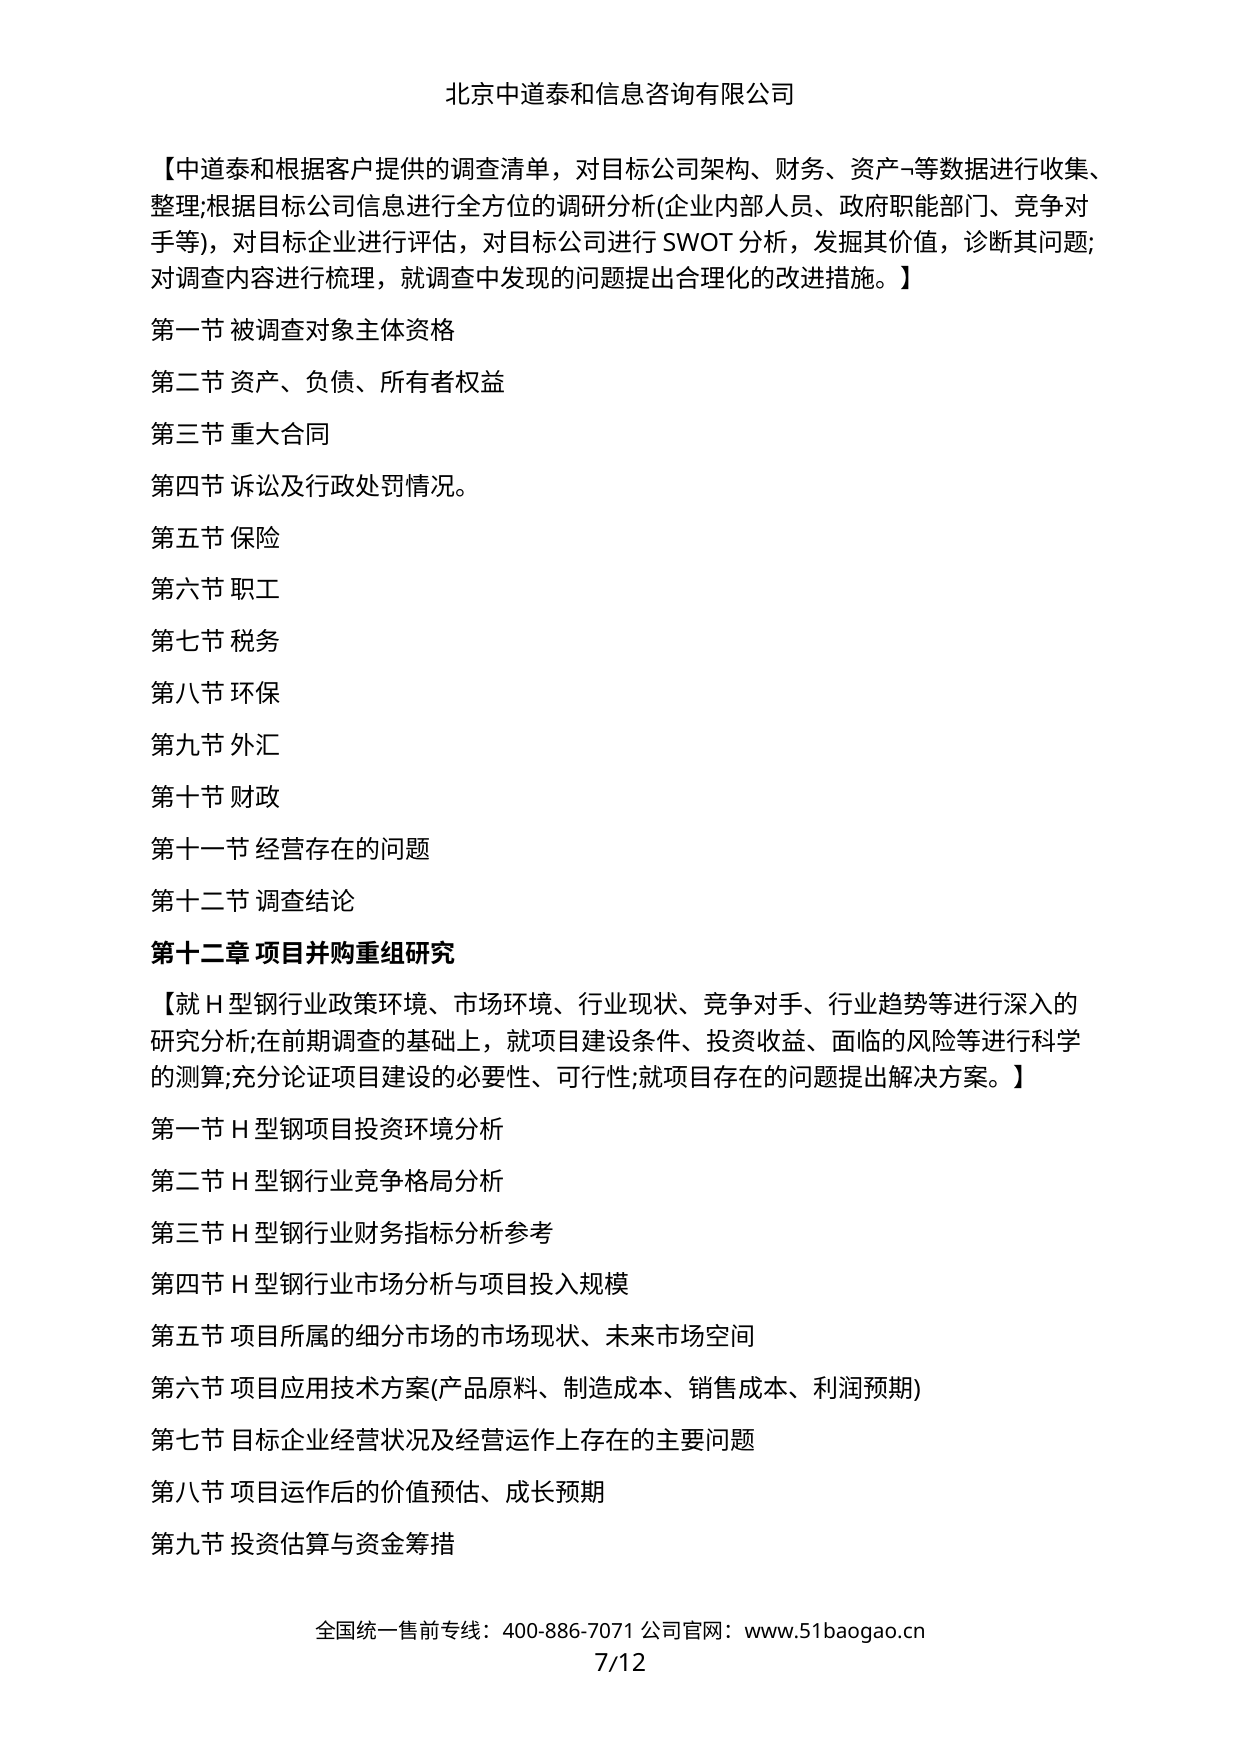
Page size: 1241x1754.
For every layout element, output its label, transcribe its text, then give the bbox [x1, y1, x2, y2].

text 【中道泰和根据客户提供的调查清单，对目标公司架构、财务、资产¬等数据进行收集、整理;根据目标公司信息进行全方位的调研分析(企业内部人员、政府职能部门、竞争对手等)，对目标企业进行评估，对目标公司进行SWOT分析，发掘其价值，诊断其问题;对调查内容进行梳理，就调查中发现的问题提出合理化的改进措施。】 [150, 150, 1090, 295]
text 第十一节 经营存在的问题 [150, 829, 1090, 866]
text 【就H型钢行业政策环境、市场环境、行业现状、竞争对手、行业趋势等进行深入的研究分析;在前期调查的基础上，就项目建设条件、投资收益、面临的风险等进行科学的测算;充分论证项目建设的必要性、可行性;就项目存在的问题提出解决方案。】 [150, 985, 1090, 1094]
text 第八节 项目运作后的价值预估、成长预期 [150, 1472, 1090, 1509]
text 第九节 投资估算与资金筹措 [150, 1524, 1090, 1561]
text 第十节 财政 [150, 777, 1090, 814]
text 第二节 H型钢行业竞争格局分析 [150, 1161, 1090, 1197]
text 第一节 H型钢项目投资环境分析 [150, 1109, 1090, 1146]
text 第六节 项目应用技术方案(产品原料、制造成本、销售成本、利润预期) [150, 1369, 1090, 1405]
text 第七节 税务 [150, 622, 1090, 658]
text 第七节 目标企业经营状况及经营运作上存在的主要问题 [150, 1421, 1090, 1457]
text 第九节 外汇 [150, 726, 1090, 762]
text 第十二章 项目并购重组研究 [150, 933, 1090, 969]
text 第十二节 调查结论 [150, 881, 1090, 917]
text 第一节 被调查对象主体资格 [150, 311, 1090, 347]
text 第四节 H型钢行业市场分析与项目投入规模 [150, 1265, 1090, 1301]
text 第三节 H型钢行业财务指标分析参考 [150, 1213, 1090, 1249]
text 第四节 诉讼及行政处罚情况。 [150, 466, 1090, 502]
text 第八节 环保 [150, 674, 1090, 710]
text 第六节 职工 [150, 570, 1090, 606]
text 第三节 重大合同 [150, 414, 1090, 451]
text 第五节 保险 [150, 518, 1090, 554]
text 第五节 项目所属的细分市场的市场现状、未来市场空间 [150, 1317, 1090, 1353]
text 第二节 资产、负债、所有者权益 [150, 362, 1090, 399]
